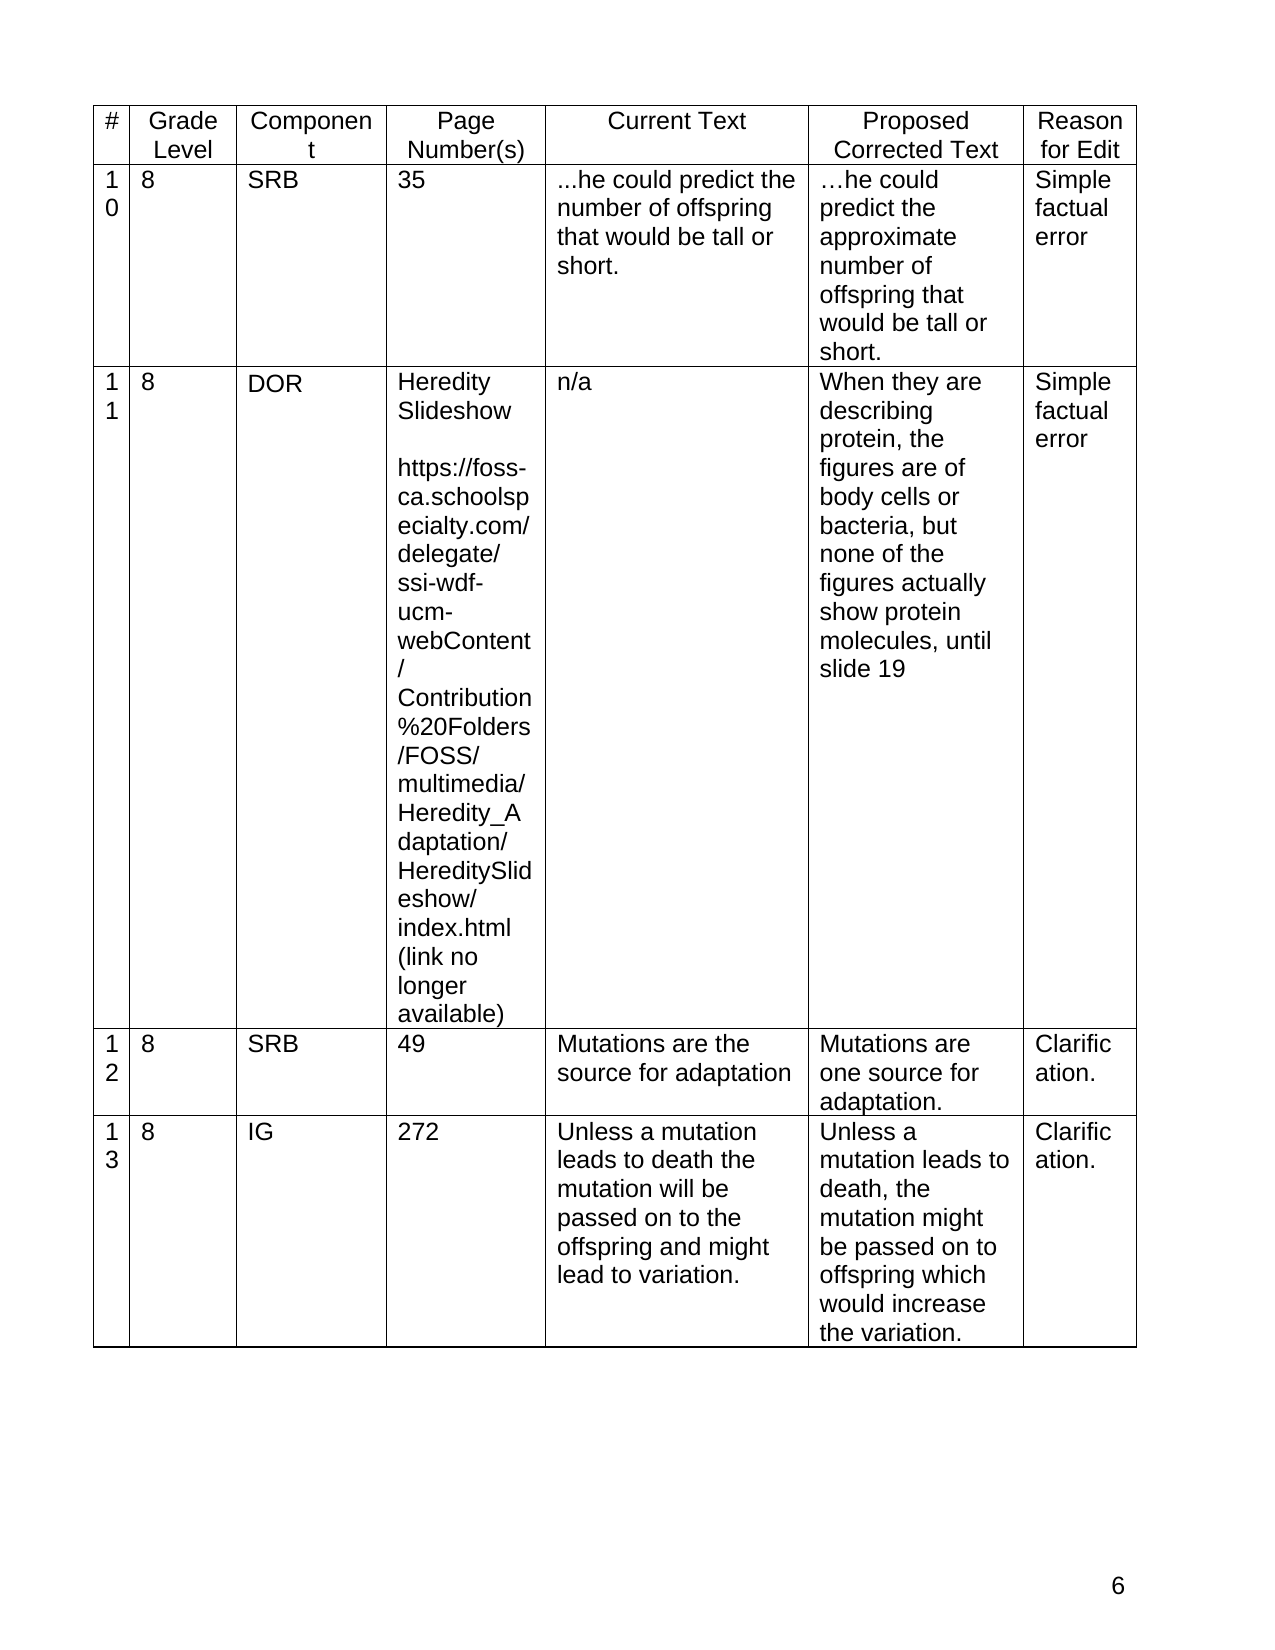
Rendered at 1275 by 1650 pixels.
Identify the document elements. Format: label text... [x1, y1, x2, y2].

table_cell 8 [130, 1029, 236, 1115]
table_cell Clarification. [1024, 1116, 1136, 1346]
table_cell IG [237, 1116, 386, 1346]
table_cell 8 [130, 1116, 236, 1346]
table_cell Heredity Slideshow https://foss-ca.schoolspecialty.com/delegate/ssi-wdf-ucm-webContent/Contribution%20Folders/FOSS/multimedia/Heredity_Adaptation/HereditySlideshow/index.html (link no longer available) [387, 367, 545, 1028]
table_cell 8 [130, 367, 236, 1028]
table_header # [94, 106, 129, 163]
table_cell 35 [387, 165, 545, 366]
table_cell SRB [237, 1029, 386, 1115]
table_cell Simple factual error [1024, 165, 1136, 366]
table_cell 272 [387, 1116, 545, 1346]
table_cell Mutations are one source for adaptation. [809, 1029, 1023, 1115]
table_header Component [237, 106, 386, 163]
table_cell …he could predict the approximate number of offspring that would be tall or short. [809, 165, 1023, 366]
table_cell Clarification. [1024, 1029, 1136, 1115]
table_cell 10 [94, 165, 129, 366]
table_cell 11 [94, 367, 129, 1028]
table_cell Mutations are the source for adaptation [546, 1029, 808, 1115]
table_cell 12 [94, 1029, 129, 1115]
table_cell Simple factual error [1024, 367, 1136, 1028]
table_cell DOR [237, 367, 386, 1028]
table_header Proposed Corrected Text [809, 106, 1023, 163]
table_header Page Number(s) [387, 106, 545, 163]
table_cell ...he could predict the number of offspring that would be tall or short. [546, 165, 808, 366]
table_header Reason for Edit [1024, 106, 1136, 163]
table_cell When they are describing protein, the figures are of body cells or bacteria, but none of the figures actually show protein molecules, until slide 19 [809, 367, 1023, 1028]
table_cell n/a [546, 367, 808, 1028]
table_cell SRB [237, 165, 386, 366]
table_cell Unless a mutation leads to death, the mutation might be passed on to offspring which would increase the variation. [809, 1116, 1023, 1346]
table_header Current Text [546, 106, 808, 163]
table_cell Unless a mutation leads to death the mutation will be passed on to the offspring and might lead to variation. [546, 1116, 808, 1346]
table_cell 8 [130, 165, 236, 366]
table_header Grade Level [130, 106, 236, 163]
table_cell 13 [94, 1116, 129, 1346]
table_cell 49 [387, 1029, 545, 1115]
